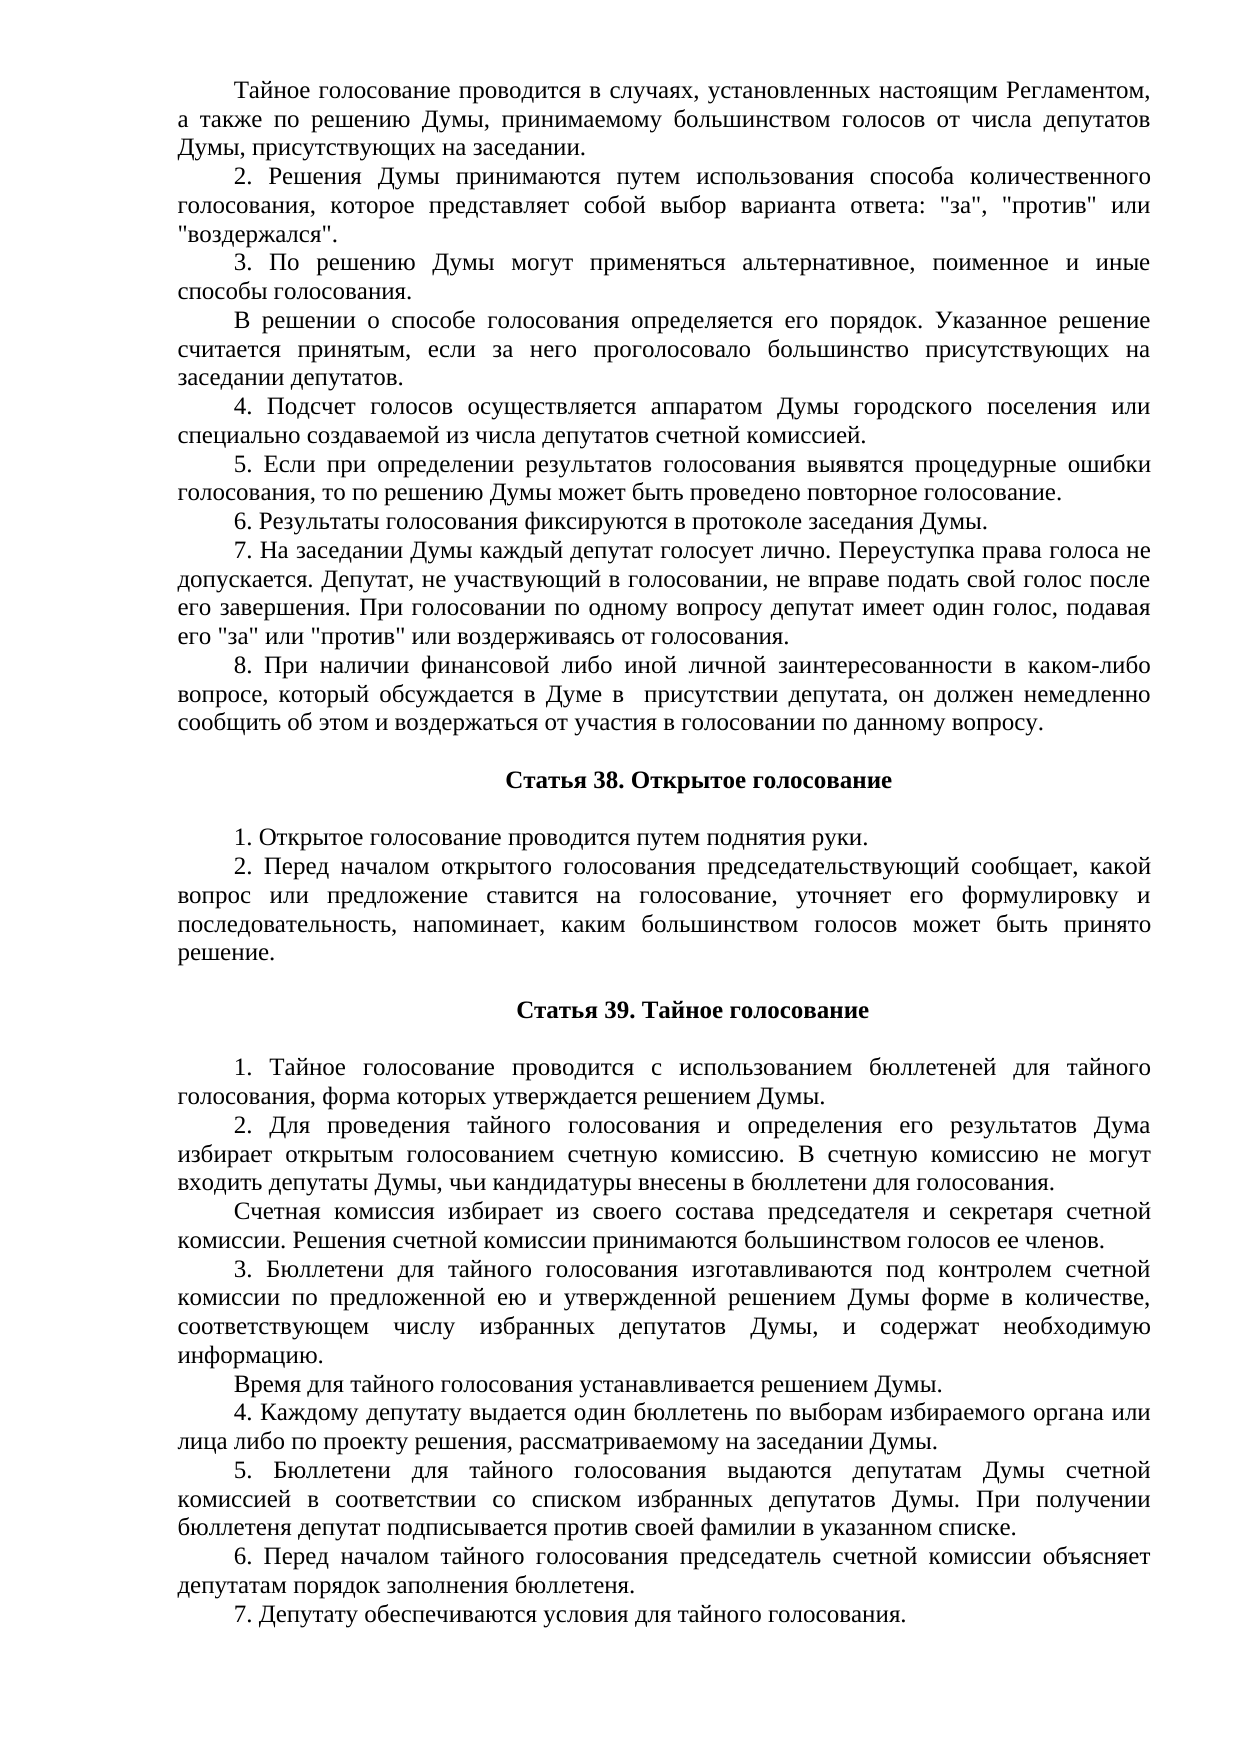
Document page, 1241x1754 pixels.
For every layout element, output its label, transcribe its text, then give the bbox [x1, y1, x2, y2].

text 3. Бюллетени для тайного голосования изготавливаются под контролем счетной комиссии по предложенной ею и утвержденной решением Думы форме в количестве, соответствующем числу избранных депутатов Думы, и содержат необходимую информацию. [177, 1254, 1152, 1369]
text 5. Если при определении результатов голосования выявятся процедурные ошибки голосования, то по решению Думы может быть проведено повторное голосование. [177, 449, 1152, 506]
text 3. По решению Думы могут применяться альтернативное, поименное и иные способы голосования. [177, 247, 1152, 305]
text 5. Бюллетени для тайного голосования выдаются депутатам Думы счетной комиссией в соответствии со списком избранных депутатов Думы. При получении бюллетеня депутат подписывается против своей фамилии в указанном списке. [177, 1455, 1152, 1541]
text Счетная комиссия избирает из своего состава председателя и секретаря счетной комиссии. Решения счетной комиссии принимаются большинством голосов ее членов. [177, 1196, 1152, 1254]
text 8. При наличии финансовой либо иной личной заинтересованности в каком-либо вопросе, который обсуждается в Думе в присутствии депутата, он должен немедленно сообщить об этом и воздержаться от участия в голосовании по данному вопросу. [177, 650, 1152, 736]
text 1. Тайное голосование проводится с использованием бюллетеней для тайного голосования, форма которых утверждается решением Думы. [177, 1052, 1152, 1110]
text 6. Результаты голосования фиксируются в протоколе заседания Думы. [177, 506, 1152, 535]
text Статья 39. Тайное голосование [177, 995, 1152, 1024]
text 6. Перед началом тайного голосования председатель счетной комиссии объясняет депутатам порядок заполнения бюллетеня. [177, 1541, 1152, 1599]
text 2. Решения Думы принимаются путем использования способа количественного голосования, которое представляет собой выбор варианта ответа: "за", "против" или "воздержался". [177, 161, 1152, 247]
text В решении о способе голосования определяется его порядок. Указанное решение считается принятым, если за него проголосовало большинство присутствующих на заседании депутатов. [177, 305, 1152, 391]
text 7. На заседании Думы каждый депутат голосует лично. Переуступка права голоса не допускается. Депутат, не участвующий в голосовании, не вправе подать свой голос после его завершения. При голосовании по одному вопросу депутат имеет один голос, подавая его "за" или "против" или воздерживаясь от голосования. [177, 535, 1152, 650]
text 2. Для проведения тайного голосования и определения его результатов Дума избирает открытым голосованием счетную комиссию. В счетную комиссию не могут входить депутаты Думы, чьи кандидатуры внесены в бюллетени для голосования. [177, 1110, 1152, 1196]
text 7. Депутату обеспечиваются условия для тайного голосования. [177, 1599, 1152, 1627]
text 2. Перед началом открытого голосования председательствующий сообщает, какой вопрос или предложение ставится на голосование, уточняет его формулировку и последовательность, напоминает, каким большинством голосов может быть принято решение. [177, 851, 1152, 966]
text Время для тайного голосования устанавливается решением Думы. [177, 1369, 1152, 1397]
text 4. Каждому депутату выдается один бюллетень по выборам избираемого органа или лица либо по проекту решения, рассматриваемому на заседании Думы. [177, 1397, 1152, 1455]
text Тайное голосование проводится в случаях, установленных настоящим Регламентом, а также по решению Думы, принимаемому большинством голосов от числа депутатов Думы, присутствующих на заседании. [177, 75, 1152, 161]
text 1. Открытое голосование проводится путем поднятия руки. [177, 822, 1152, 851]
text Статья 38. Открытое голосование [177, 765, 1152, 794]
text 4. Подсчет голосов осуществляется аппаратом Думы городского поселения или специально создаваемой из числа депутатов счетной комиссией. [177, 391, 1152, 449]
